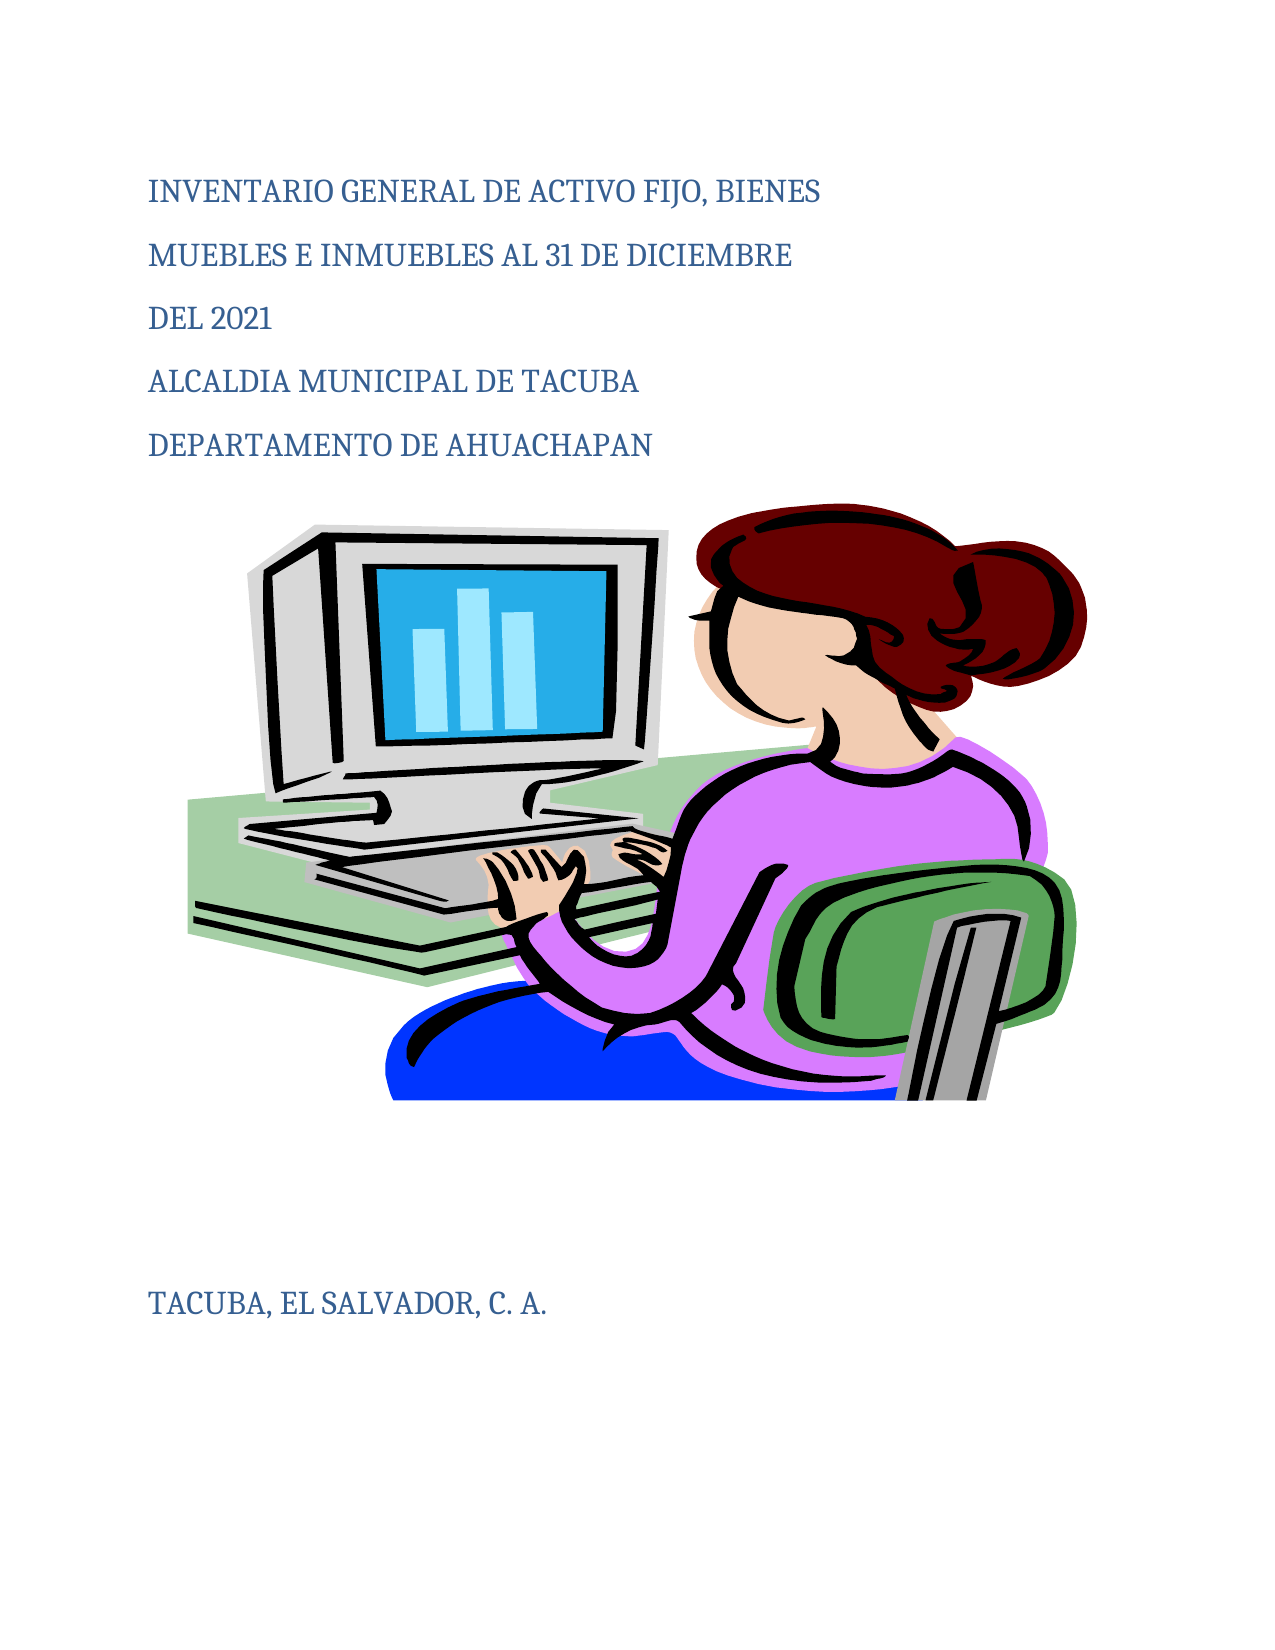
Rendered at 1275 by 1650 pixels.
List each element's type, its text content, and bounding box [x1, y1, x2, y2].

subtitle DEL 2021 [148, 299, 1127, 338]
subtitle ALCALDIA MUNICIPAL DE TACUBA [148, 363, 1127, 401]
subtitle MUEBLES E INMUEBLES AL 31 DE DICIEMBRE [148, 236, 1127, 274]
subtitle DEPARTAMENTO DE AHUACHAPAN [148, 426, 1127, 464]
subtitle INVENTARIO GENERAL DE ACTIVO FIJO, BIENES [148, 173, 1127, 211]
subtitle TACUBA, EL SALVADOR, C. A. [148, 1284, 1127, 1322]
